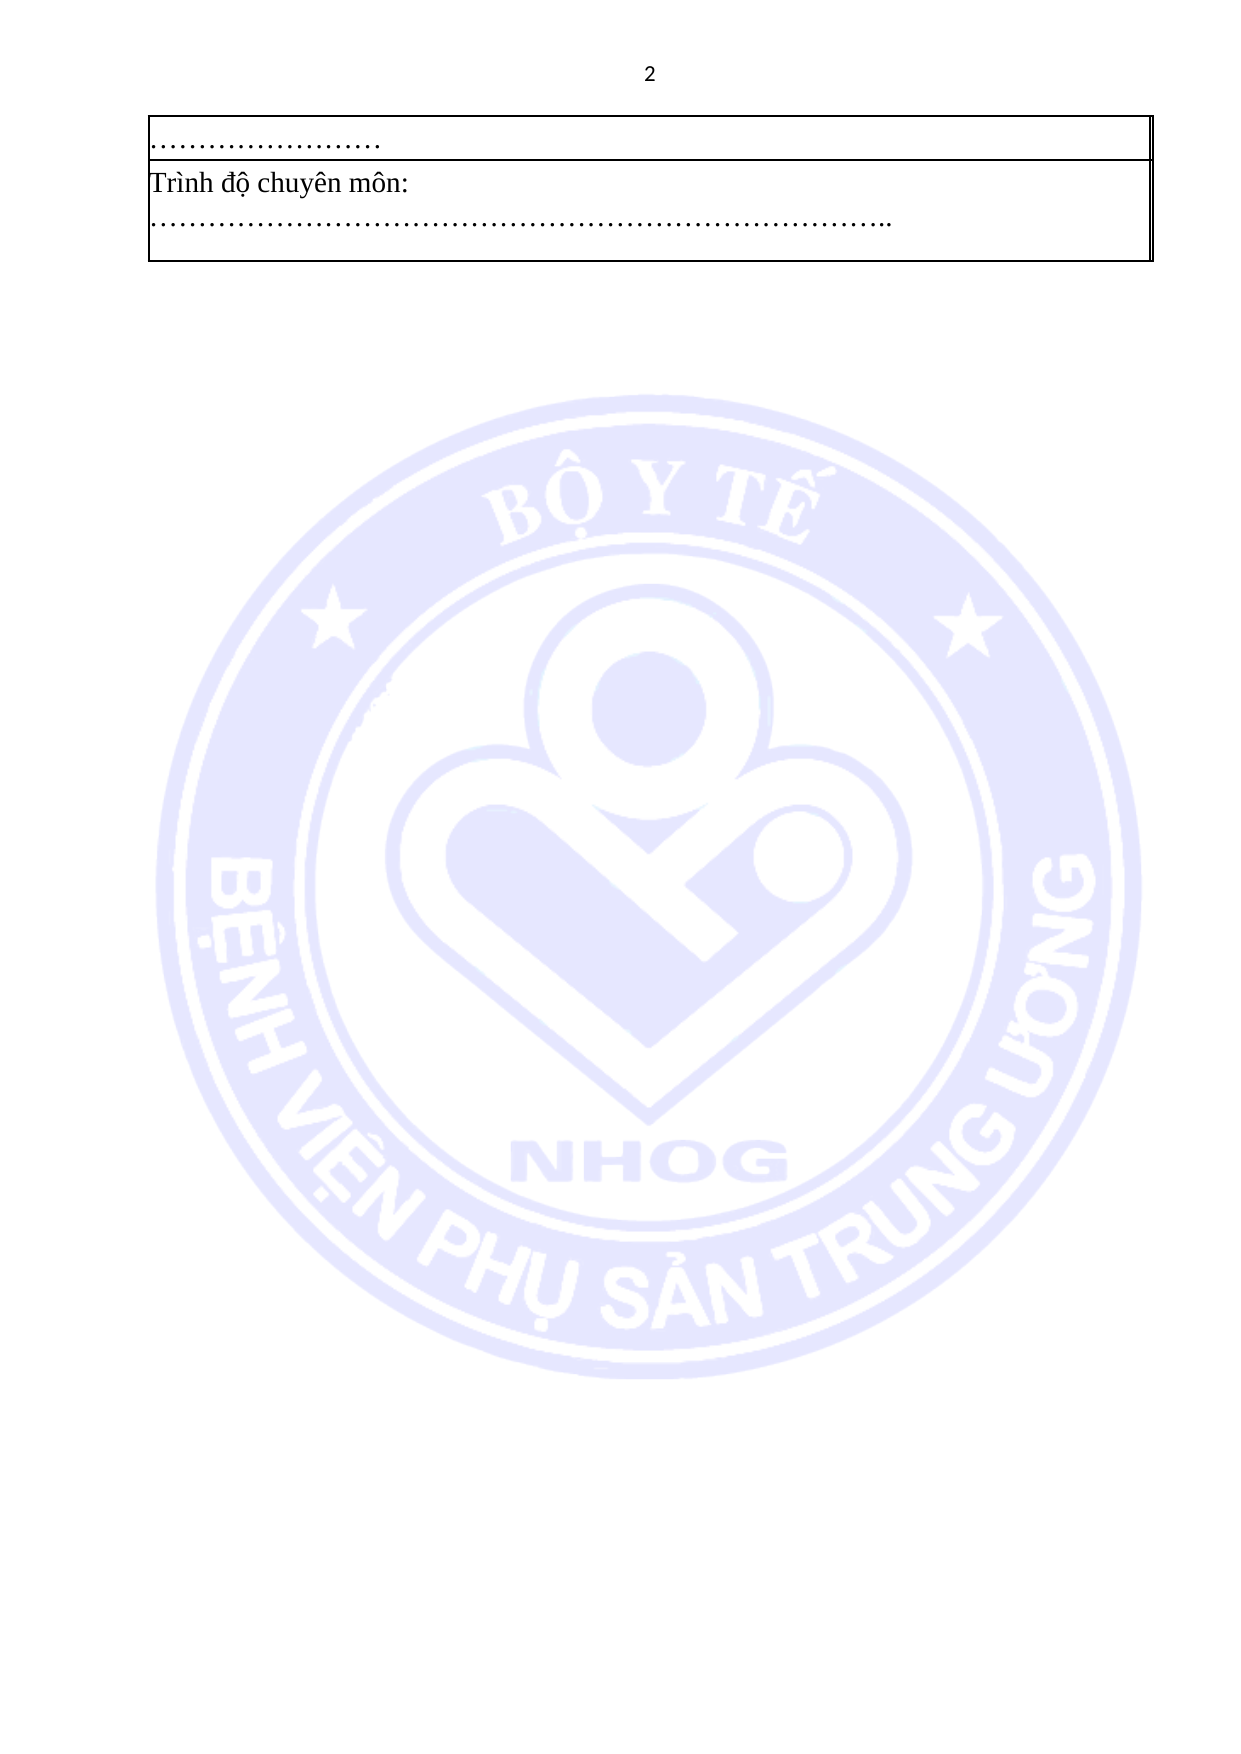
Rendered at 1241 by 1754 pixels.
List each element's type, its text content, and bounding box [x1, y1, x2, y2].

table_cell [150, 117, 1149, 159]
table_cell Trình độ chuyên môn: ………………………………………………………………….. [150, 161, 1149, 260]
